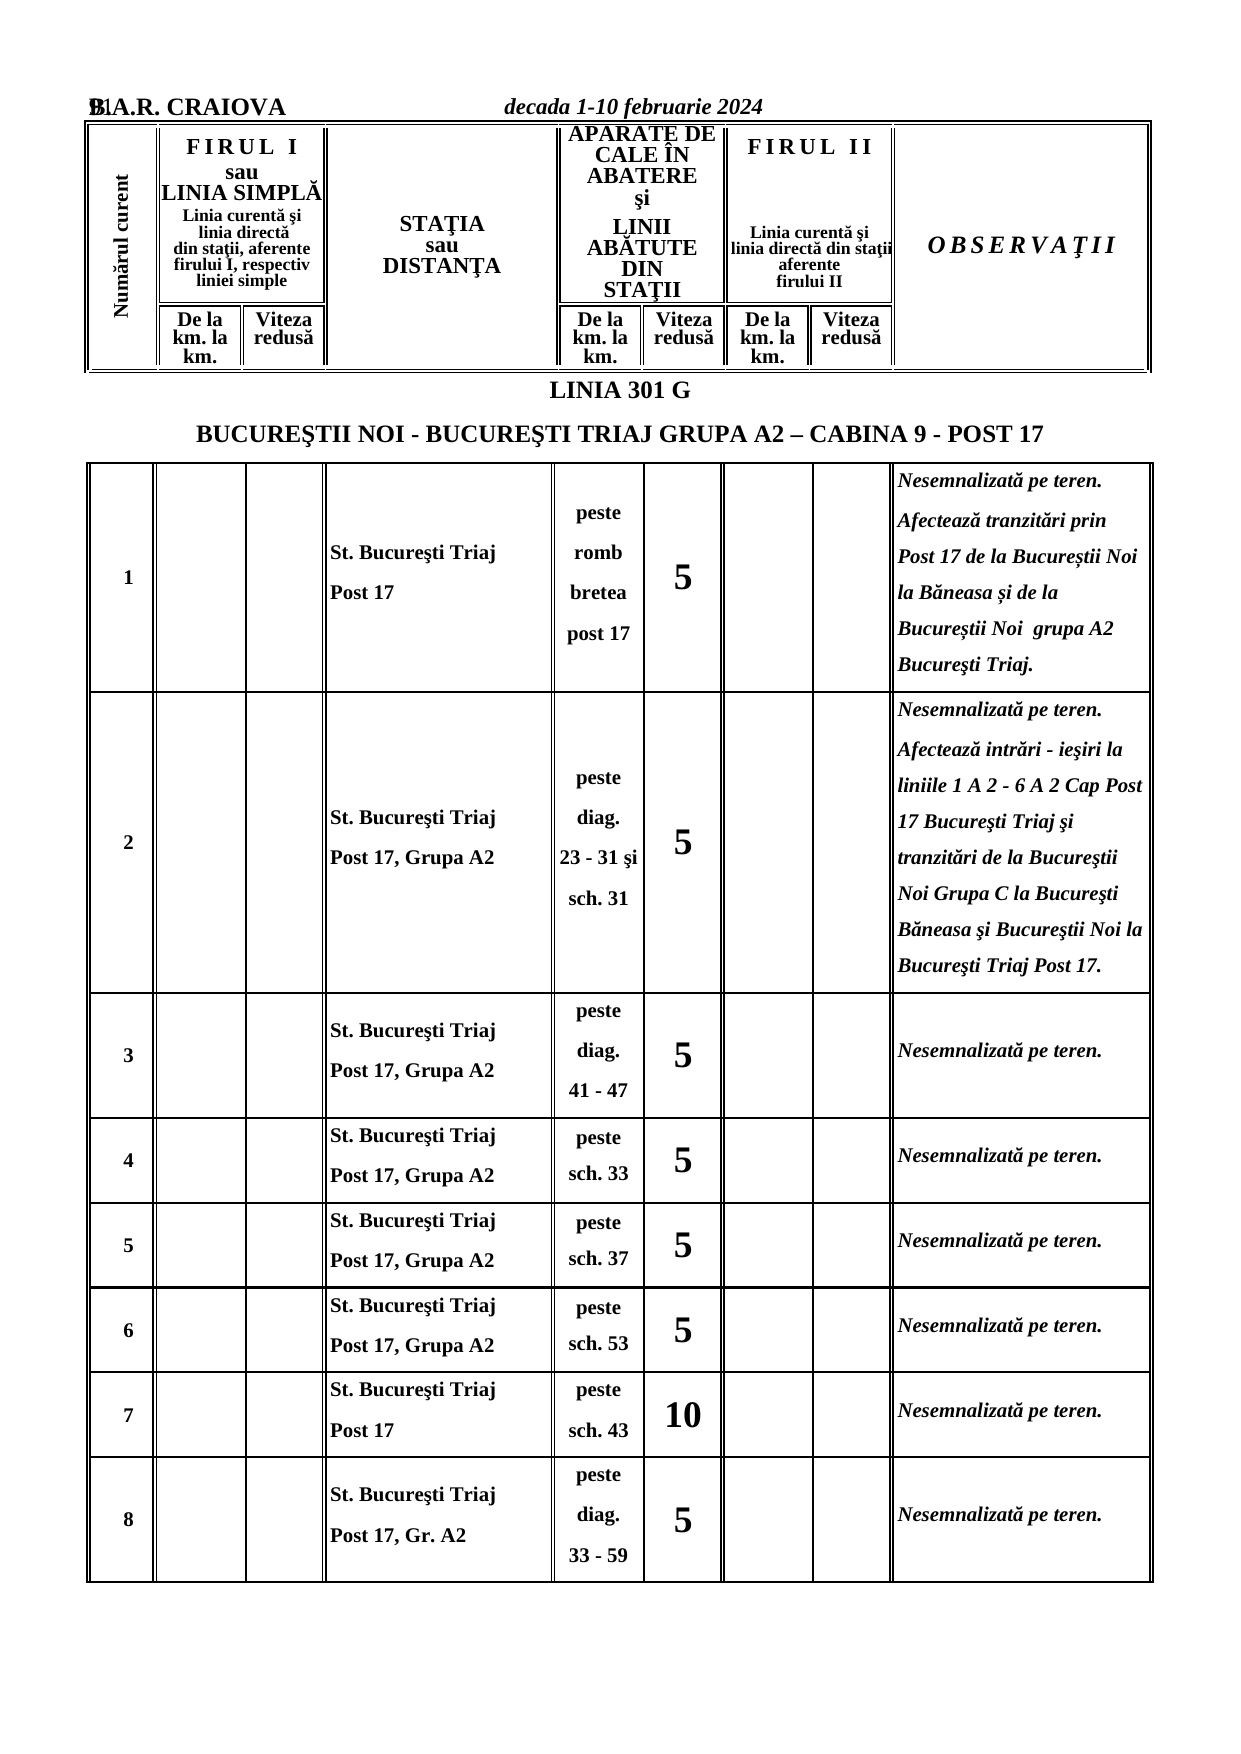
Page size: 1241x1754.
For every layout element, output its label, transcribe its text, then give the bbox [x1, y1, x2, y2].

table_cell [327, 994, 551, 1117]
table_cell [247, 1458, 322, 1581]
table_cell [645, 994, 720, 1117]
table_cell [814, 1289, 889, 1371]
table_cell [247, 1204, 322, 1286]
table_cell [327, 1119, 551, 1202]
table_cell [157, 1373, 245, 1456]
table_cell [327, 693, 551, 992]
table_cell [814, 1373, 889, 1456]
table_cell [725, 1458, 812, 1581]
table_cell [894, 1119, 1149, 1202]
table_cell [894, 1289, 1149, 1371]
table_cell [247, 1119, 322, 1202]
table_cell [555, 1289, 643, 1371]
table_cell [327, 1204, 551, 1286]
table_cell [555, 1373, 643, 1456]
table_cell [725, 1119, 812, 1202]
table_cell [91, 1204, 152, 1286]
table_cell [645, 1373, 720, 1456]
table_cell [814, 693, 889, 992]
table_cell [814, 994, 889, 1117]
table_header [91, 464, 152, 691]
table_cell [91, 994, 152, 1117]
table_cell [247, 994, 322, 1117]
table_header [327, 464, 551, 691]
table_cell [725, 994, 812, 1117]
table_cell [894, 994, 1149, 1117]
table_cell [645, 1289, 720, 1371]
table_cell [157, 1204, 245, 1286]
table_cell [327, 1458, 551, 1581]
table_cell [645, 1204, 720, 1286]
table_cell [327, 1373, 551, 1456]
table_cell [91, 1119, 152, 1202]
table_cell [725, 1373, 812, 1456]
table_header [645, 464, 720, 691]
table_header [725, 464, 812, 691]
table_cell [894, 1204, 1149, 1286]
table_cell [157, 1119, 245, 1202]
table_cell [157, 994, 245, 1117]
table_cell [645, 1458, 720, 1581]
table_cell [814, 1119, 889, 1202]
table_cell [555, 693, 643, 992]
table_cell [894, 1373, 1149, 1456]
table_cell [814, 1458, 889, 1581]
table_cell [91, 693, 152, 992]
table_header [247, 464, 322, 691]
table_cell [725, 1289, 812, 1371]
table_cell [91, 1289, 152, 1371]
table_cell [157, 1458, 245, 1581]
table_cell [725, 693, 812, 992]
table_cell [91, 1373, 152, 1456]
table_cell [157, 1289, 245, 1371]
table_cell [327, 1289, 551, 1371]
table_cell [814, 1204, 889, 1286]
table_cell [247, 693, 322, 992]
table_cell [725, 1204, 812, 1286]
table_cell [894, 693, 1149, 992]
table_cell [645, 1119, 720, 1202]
subtitle LINIA 301 G [89, 376, 1152, 404]
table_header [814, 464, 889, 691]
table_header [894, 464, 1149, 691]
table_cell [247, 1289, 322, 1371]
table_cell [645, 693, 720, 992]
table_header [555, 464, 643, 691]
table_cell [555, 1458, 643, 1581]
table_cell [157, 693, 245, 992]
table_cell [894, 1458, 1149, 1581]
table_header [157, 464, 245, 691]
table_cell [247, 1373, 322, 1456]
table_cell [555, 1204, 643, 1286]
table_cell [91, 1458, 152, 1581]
subtitle BUCUREŞTII NOI - BUCUREŞTI TRIAJ GRUPA A2 – CABINA 9 - POST 17 [89, 419, 1152, 447]
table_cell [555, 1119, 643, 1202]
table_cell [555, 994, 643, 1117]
